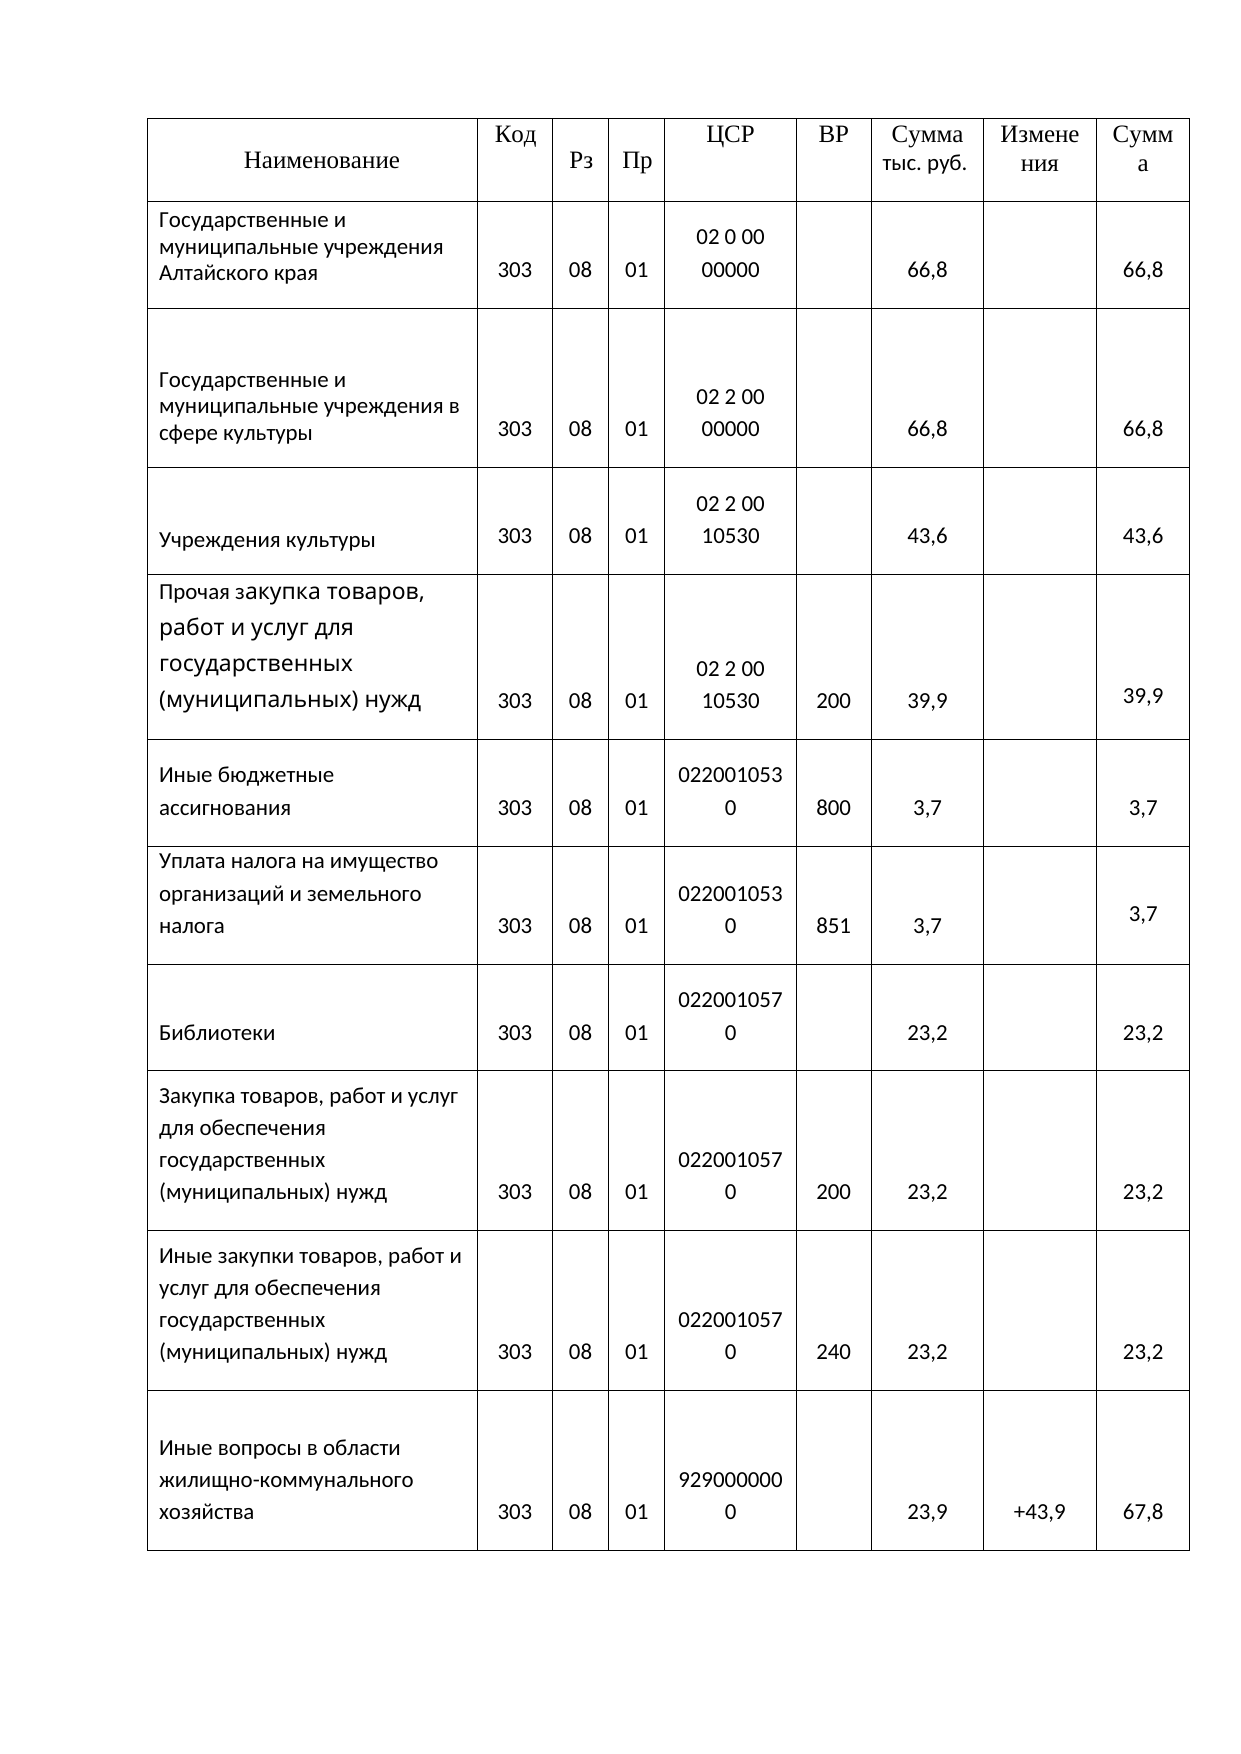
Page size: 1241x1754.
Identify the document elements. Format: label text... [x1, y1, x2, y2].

table_cell [797, 1391, 871, 1550]
table_cell 08 [553, 1391, 608, 1550]
table_cell 3,7 [1097, 740, 1189, 846]
table_cell 23,2 [872, 1231, 983, 1390]
table_cell 303 [478, 1231, 552, 1390]
table_header Изменения [984, 119, 1096, 201]
table_cell 200 [797, 575, 871, 739]
table_cell 303 [478, 575, 552, 739]
table_cell 800 [797, 740, 871, 846]
table_cell 66,8 [872, 202, 983, 307]
table_cell 01 [609, 740, 664, 846]
table_cell 08 [553, 1231, 608, 1390]
table_cell [984, 740, 1096, 846]
table_cell Закупка товаров, работ и услуг для обеспечения государственных (муниципальных) нужд [148, 1071, 477, 1230]
table_cell 01 [609, 575, 664, 739]
table_cell 01 [609, 468, 664, 574]
table_cell 02 2 00 00000 [665, 309, 796, 467]
table_cell [984, 575, 1096, 739]
table_cell Иные закупки товаров, работ и услуг для обеспечения государственных (муниципальных) нужд [148, 1231, 477, 1390]
table_cell 08 [553, 1071, 608, 1230]
table_header Пр [609, 119, 664, 201]
table_cell 23,2 [1097, 1231, 1189, 1390]
table_cell 01 [609, 309, 664, 467]
table_cell 01 [609, 1071, 664, 1230]
table_cell [797, 468, 871, 574]
table_cell [984, 1071, 1096, 1230]
table_cell [984, 847, 1096, 964]
table_cell 66,8 [1097, 309, 1189, 467]
table_cell 08 [553, 965, 608, 1070]
table_cell 43,6 [1097, 468, 1189, 574]
table_cell 0220010570 [665, 965, 796, 1070]
table_cell 303 [478, 1391, 552, 1550]
table_cell [797, 965, 871, 1070]
table_cell 08 [553, 202, 608, 307]
table_cell 08 [553, 847, 608, 964]
table_cell Иные бюджетные ассигнования [148, 740, 477, 846]
table_header ЦСР [665, 119, 796, 201]
table_cell Иные вопросы в области жилищно-коммунального хозяйства [148, 1391, 477, 1550]
table_cell 3,7 [872, 847, 983, 964]
table_cell [797, 202, 871, 307]
table_cell 66,8 [1097, 202, 1189, 307]
table_cell [984, 468, 1096, 574]
table_cell [984, 965, 1096, 1070]
table_cell Уплата налога на имущество организаций и земельного налога [148, 847, 477, 964]
table_cell 66,8 [872, 309, 983, 467]
table_cell 01 [609, 847, 664, 964]
table_cell 08 [553, 468, 608, 574]
table_cell 08 [553, 575, 608, 739]
table_header Наименование [148, 119, 477, 201]
table_cell 43,6 [872, 468, 983, 574]
table_header Сумма [1097, 119, 1189, 201]
table_cell 01 [609, 202, 664, 307]
table_cell +43,9 [984, 1391, 1096, 1550]
table_cell 01 [609, 1391, 664, 1550]
table_cell 08 [553, 740, 608, 846]
table_cell [984, 202, 1096, 307]
table_cell [984, 309, 1096, 467]
table_cell 0220010570 [665, 1071, 796, 1230]
table_cell Библиотеки [148, 965, 477, 1070]
table_header ВР [797, 119, 871, 201]
table_cell 39,9 [1097, 575, 1189, 739]
table_cell 23,2 [1097, 965, 1189, 1070]
table_cell 303 [478, 468, 552, 574]
table_header Код [478, 119, 552, 201]
table_cell 23,9 [872, 1391, 983, 1550]
table_cell 303 [478, 965, 552, 1070]
table_cell 303 [478, 1071, 552, 1230]
table_cell 240 [797, 1231, 871, 1390]
table_cell [797, 309, 871, 467]
table_cell 3,7 [1097, 847, 1189, 964]
table_cell 0220010570 [665, 1231, 796, 1390]
table_cell 303 [478, 740, 552, 846]
table_cell Государственные и муниципальные учреждения Алтайского края [148, 202, 477, 307]
table_cell 02 2 00 10530 [665, 575, 796, 739]
table_cell Прочая закупка товаров, работ и услуг для государственных (муниципальных) нужд [148, 575, 477, 739]
table_cell Государственные и муниципальные учреждения в сфере культуры [148, 309, 477, 467]
table_cell 3,7 [872, 740, 983, 846]
table_cell 23,2 [872, 965, 983, 1070]
table_cell 0220010530 [665, 740, 796, 846]
table_cell 01 [609, 1231, 664, 1390]
table_cell 08 [553, 309, 608, 467]
table_cell 303 [478, 309, 552, 467]
table_header Рз [553, 119, 608, 201]
table_cell 9290000000 [665, 1391, 796, 1550]
table_cell 23,2 [872, 1071, 983, 1230]
table_cell 303 [478, 202, 552, 307]
table_cell 02 2 00 10530 [665, 468, 796, 574]
table_header Сумма тыс. руб. [872, 119, 983, 201]
table_cell 0220010530 [665, 847, 796, 964]
table_cell 200 [797, 1071, 871, 1230]
table_cell 303 [478, 847, 552, 964]
table_cell 02 0 00 00000 [665, 202, 796, 307]
table_cell 23,2 [1097, 1071, 1189, 1230]
table_cell [984, 1231, 1096, 1390]
table_cell 67,8 [1097, 1391, 1189, 1550]
table_cell Учреждения культуры [148, 468, 477, 574]
table_cell 851 [797, 847, 871, 964]
table_cell 39,9 [872, 575, 983, 739]
table_cell 01 [609, 965, 664, 1070]
